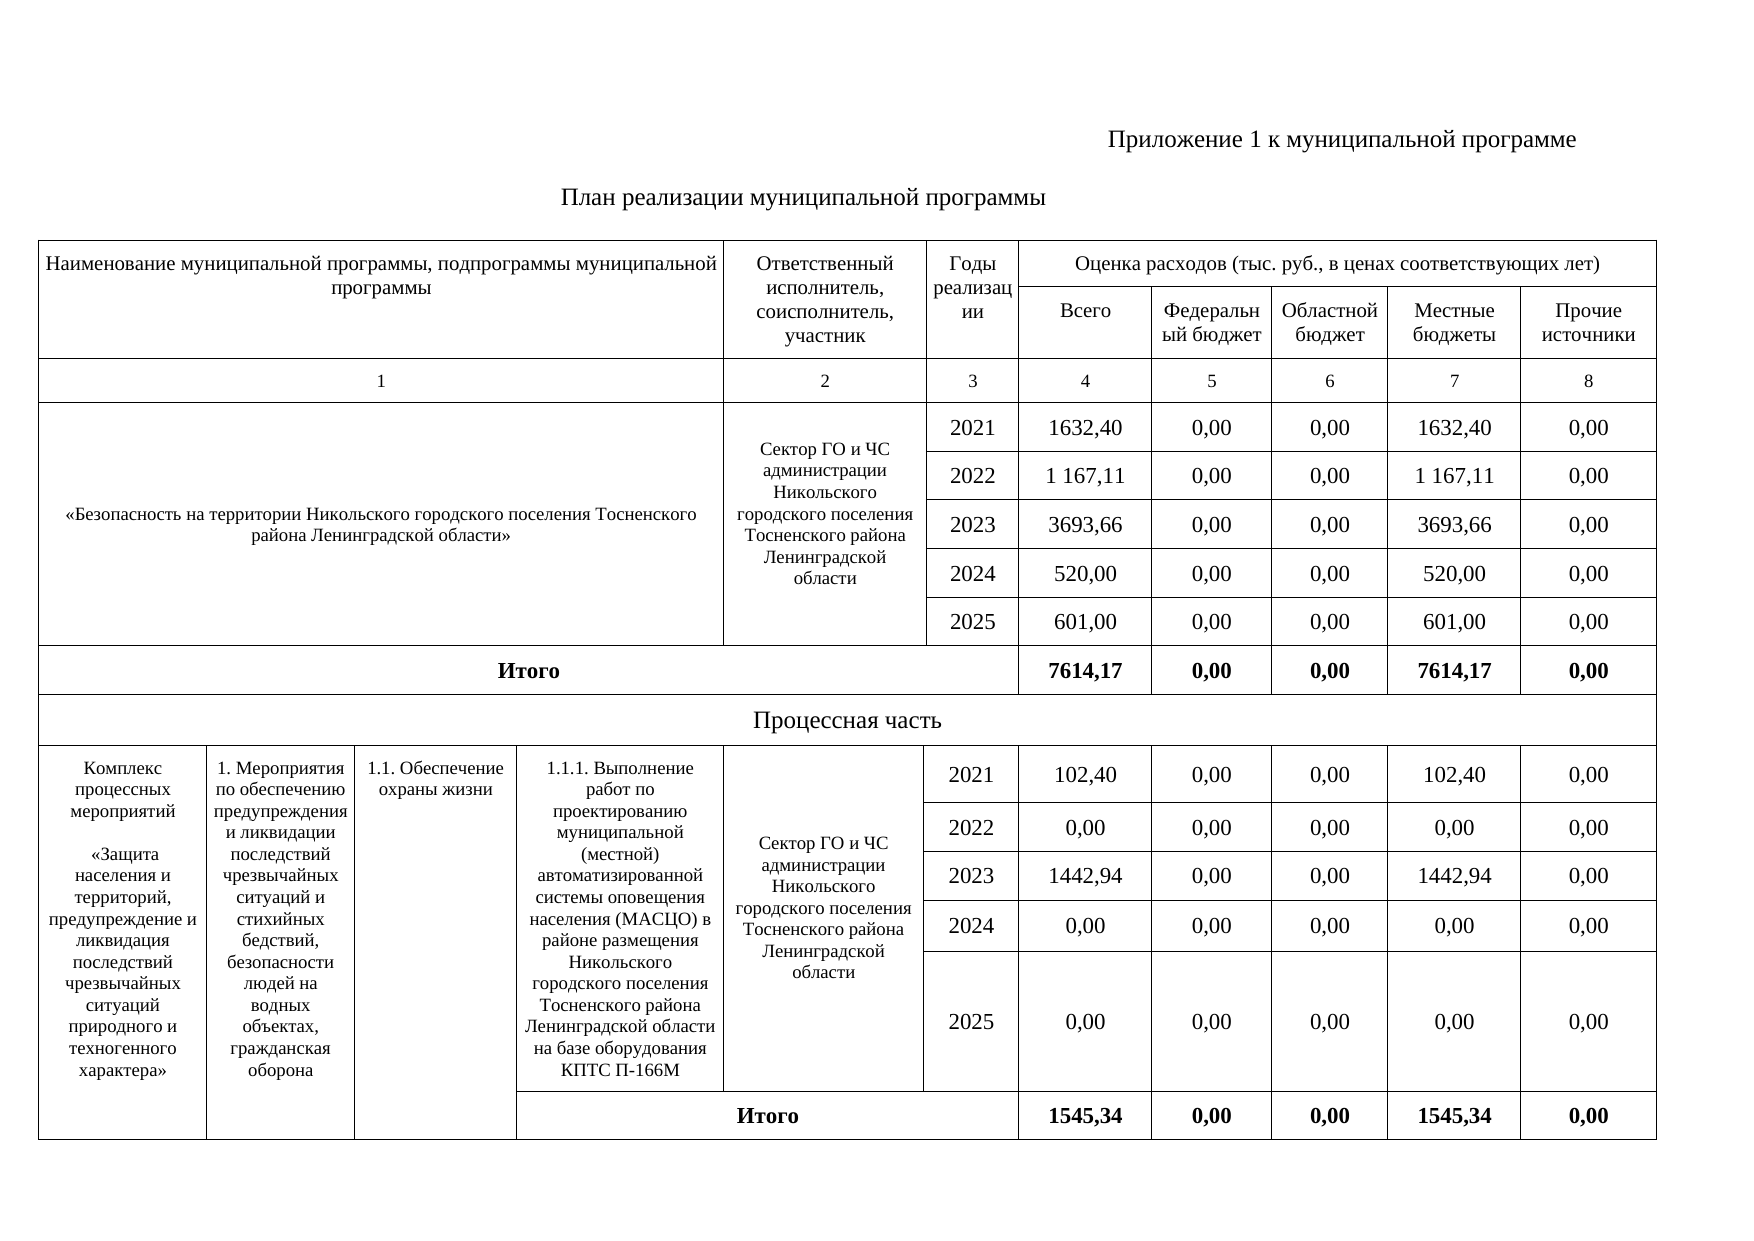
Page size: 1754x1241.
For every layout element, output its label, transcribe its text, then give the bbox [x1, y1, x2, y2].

table_cell 1 167,11 [1388, 452, 1520, 499]
table_cell 0,00 [1272, 1092, 1387, 1139]
table_cell 601,00 [1019, 598, 1151, 645]
table_cell 0,00 [1272, 901, 1387, 951]
table_cell 6 [1272, 359, 1387, 402]
table_cell 0,00 [1152, 403, 1271, 451]
table_cell 4 [1019, 359, 1151, 402]
table_cell 0,00 [1019, 803, 1151, 851]
table_cell Итого [39, 646, 1018, 694]
table_cell 0,00 [1521, 452, 1656, 499]
table_cell 2 [724, 359, 926, 402]
table_cell 0,00 [1521, 598, 1656, 645]
table_cell 3693,66 [1019, 500, 1151, 548]
table_cell 2022 [927, 452, 1018, 499]
table_cell 2024 [927, 549, 1018, 597]
table_cell 0,00 [1521, 500, 1656, 548]
table_cell 0,00 [1388, 803, 1520, 851]
table_cell 0,00 [1521, 403, 1656, 451]
table_cell 102,40 [1388, 746, 1520, 802]
table_cell 0,00 [1152, 598, 1271, 645]
table_cell 2022 [924, 803, 1018, 851]
table_cell 0,00 [1152, 803, 1271, 851]
table_cell 3 [927, 359, 1018, 402]
table_cell 520,00 [1019, 549, 1151, 597]
table_cell 0,00 [1521, 852, 1656, 899]
table_cell 0,00 [1152, 646, 1271, 694]
table_cell 0,00 [1272, 598, 1387, 645]
table_cell 0,00 [1019, 901, 1151, 951]
table_cell 601,00 [1388, 598, 1520, 645]
table_cell Комплекс процессных мероприятий «Защита населения и территорий, предупреждение и ликвидация последствий чрезвычайных ситуаций природного и техногенного характера» [39, 746, 206, 1139]
table_header Наименование муниципальной программы, подпрограммы муниципальной программы [39, 241, 723, 358]
table_cell 0,00 [1272, 646, 1387, 694]
table_cell 5 [1152, 359, 1271, 402]
table_cell 0,00 [1152, 500, 1271, 548]
table_cell 0,00 [1272, 952, 1387, 1091]
table_cell 1632,40 [1388, 403, 1520, 451]
table_cell 1442,94 [1019, 852, 1151, 899]
table_cell 1 [39, 359, 723, 402]
table_cell Федеральный бюджет [1152, 287, 1271, 358]
table_header Годы реализации [927, 241, 1018, 358]
table_cell Всего [1019, 287, 1151, 358]
table_cell 1. Мероприятия по обеспечению предупреждения и ликвидации последствий чрезвычайных ситуаций и стихийных бедствий, безопасности людей на водных объектах, гражданская оборона [207, 746, 354, 1139]
table_cell 7 [1388, 359, 1520, 402]
table_cell Итого [517, 1092, 1018, 1139]
table_cell 1 167,11 [1019, 452, 1151, 499]
table_cell 0,00 [1152, 549, 1271, 597]
table_cell 2021 [924, 746, 1018, 802]
table_cell 1545,34 [1388, 1092, 1520, 1139]
table_cell 7614,17 [1019, 646, 1151, 694]
table_cell 0,00 [1521, 746, 1656, 802]
table_cell 2023 [927, 500, 1018, 548]
table_cell 0,00 [1272, 452, 1387, 499]
table_header Оценка расходов (тыс. руб., в ценах соответствующих лет) [1019, 241, 1656, 286]
table_cell Процессная часть [39, 695, 1656, 745]
table_cell 0,00 [1272, 746, 1387, 802]
table_cell 1442,94 [1388, 852, 1520, 899]
table_cell 1545,34 [1019, 1092, 1151, 1139]
table_cell 0,00 [1272, 549, 1387, 597]
table_cell 0,00 [1152, 852, 1271, 899]
table_cell 1.1.1. Выполнение работ по проектированию муниципальной (местной) автоматизированной системы оповещения населения (МАСЦО) в районе размещения Никольского городского поселения Тосненского района Ленинградской области на базе оборудования КПТС П-166М [517, 746, 723, 1091]
table_cell 7614,17 [1388, 646, 1520, 694]
table_cell 2024 [924, 901, 1018, 951]
table_cell 0,00 [1521, 549, 1656, 597]
table_cell Областной бюджет [1272, 287, 1387, 358]
table_header Ответственный исполнитель, соисполнитель, участник [724, 241, 926, 358]
table_cell «Безопасность на территории Никольского городского поселения Тосненского района Ленинградской области» [39, 403, 723, 645]
table_cell 0,00 [1019, 952, 1151, 1091]
table_cell Сектор ГО и ЧС администрации Никольского городского поселения Тосненского района Ленинградской области [724, 403, 926, 645]
table_cell 0,00 [1272, 403, 1387, 451]
table_cell Прочие источники [1521, 287, 1656, 358]
table_cell 2025 [924, 952, 1018, 1091]
table_cell 2021 [927, 403, 1018, 451]
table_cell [724, 746, 923, 1091]
table_cell 3693,66 [1388, 500, 1520, 548]
table_cell 520,00 [1388, 549, 1520, 597]
table_cell 0,00 [1272, 500, 1387, 548]
table_cell 0,00 [1152, 901, 1271, 951]
table_cell 0,00 [1521, 901, 1656, 951]
table_cell 102,40 [1019, 746, 1151, 802]
text План реализации муниципальной программы [487, 182, 1577, 211]
table_cell 0,00 [1388, 952, 1520, 1091]
table_cell 1632,40 [1019, 403, 1151, 451]
table_cell 2023 [924, 852, 1018, 899]
table_cell 0,00 [1152, 746, 1271, 802]
table_cell 0,00 [1152, 1092, 1271, 1139]
table_cell 8 [1521, 359, 1656, 402]
table_cell 0,00 [1521, 1092, 1656, 1139]
table_cell 0,00 [1272, 803, 1387, 851]
table_cell 1.1. Обеспечение охраны жизни [355, 746, 516, 1139]
table_cell 0,00 [1272, 852, 1387, 899]
table_cell 0,00 [1152, 452, 1271, 499]
table_cell 0,00 [1521, 952, 1656, 1091]
table_cell 0,00 [1152, 952, 1271, 1091]
table_cell 2025 [927, 598, 1018, 645]
table_cell 0,00 [1388, 901, 1520, 951]
table_cell Местные бюджеты [1388, 287, 1520, 358]
table_cell 0,00 [1521, 646, 1656, 694]
text Приложение 1 к муниципальной программе [118, 124, 1577, 153]
table_cell 0,00 [1521, 803, 1656, 851]
